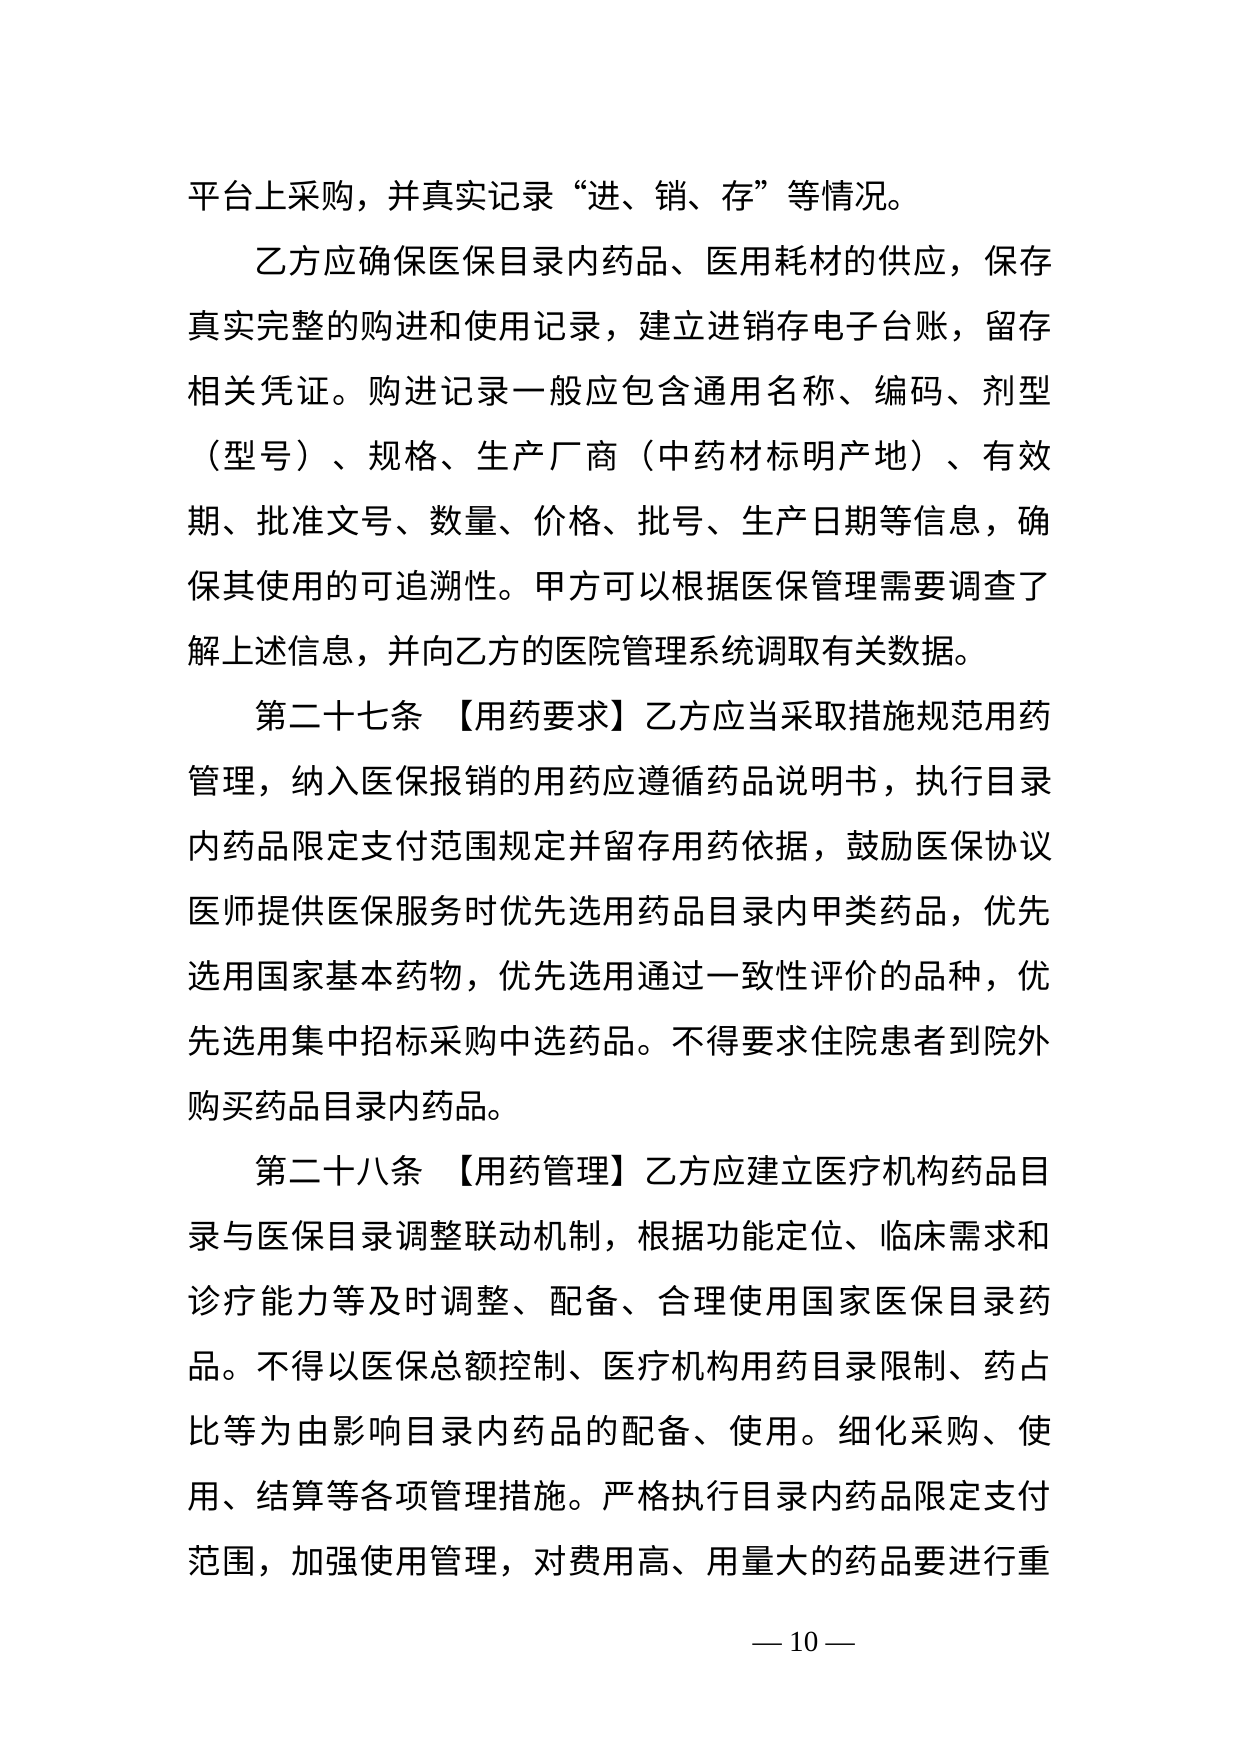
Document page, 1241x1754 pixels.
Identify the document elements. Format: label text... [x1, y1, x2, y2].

text 乙方应确保医保目录内药品、医用耗材的供应，保存真实完整的购进和使用记录，建立进销存电子台账，留存相关凭证。购进记录一般应包含通用名称、编码、剂型（型号）、规格、生产厂商（中药材标明产地）、有效期、批准文号、数量、价格、批号、生产日期等信息，确保其使用的可追溯性。甲方可以根据医保管理需要调查了解上述信息，并向乙方的医院管理系统调取有关数据。 [187, 227, 1053, 682]
text 第二十七条 【用药要求】乙方应当采取措施规范用药管理，纳入医保报销的用药应遵循药品说明书，执行目录内药品限定支付范围规定并留存用药依据，鼓励医保协议医师提供医保服务时优先选用药品目录内甲类药品，优先选用国家基本药物，优先选用通过一致性评价的品种，优先选用集中招标采购中选药品。不得要求住院患者到院外购买药品目录内药品。 [187, 682, 1053, 1137]
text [187, 162, 1053, 227]
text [187, 1137, 1053, 1592]
